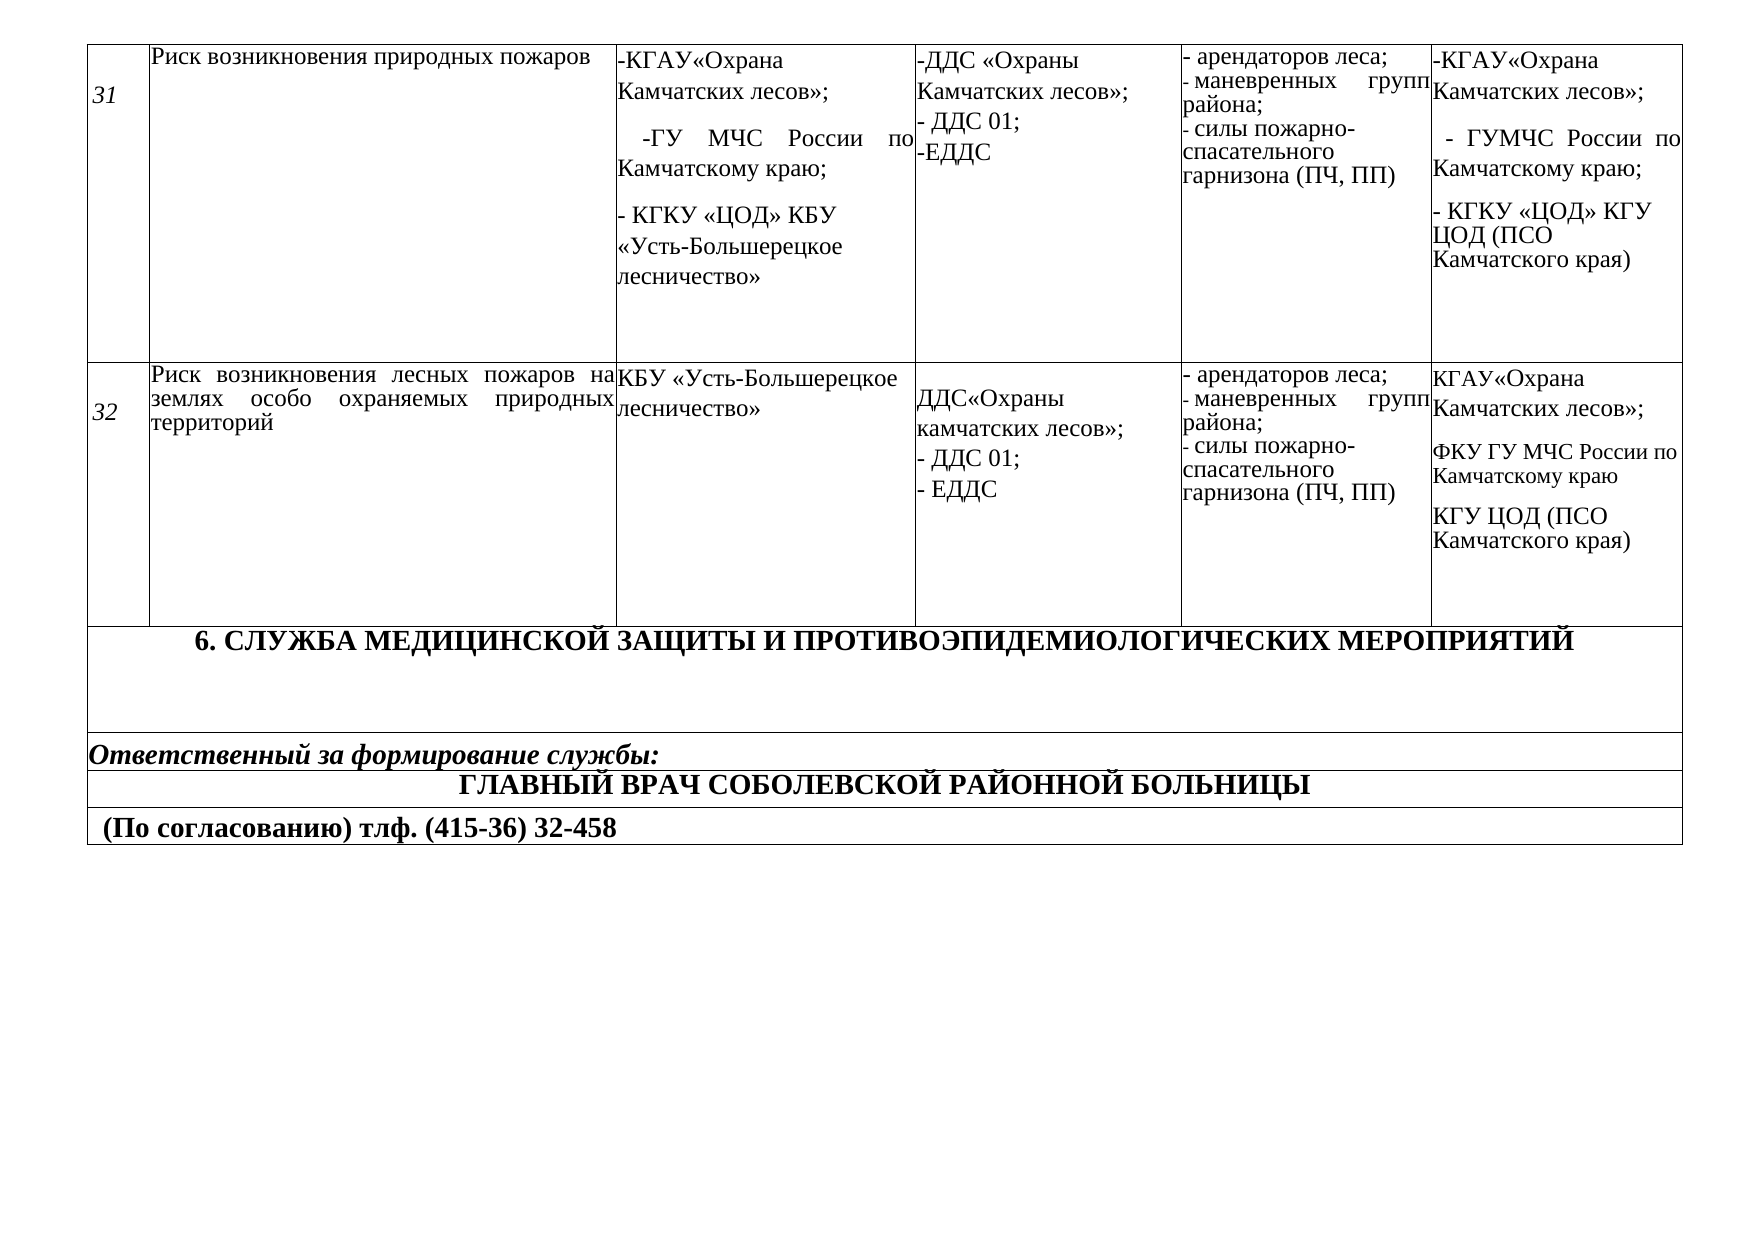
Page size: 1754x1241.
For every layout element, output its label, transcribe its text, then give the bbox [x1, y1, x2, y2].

table_cell КГАУ«Охрана Камчатских лесов»; ФКУ ГУ МЧС России по Камчатскому краю КГУ ЦОД (ПСО Камчатского края) [1432, 363, 1682, 626]
table_cell КБУ «Усть-Большерецкое лесничество» [617, 363, 915, 626]
table_cell (По согласованию) тлф. (415-36) 32-458 [88, 808, 1682, 844]
table_cell 6. СЛУЖБА МЕДИЦИНСКОЙ ЗАЩИТЫ И ПРОТИВОЭПИДЕМИОЛОГИЧЕСКИХ МЕРОПРИЯТИЙ [88, 627, 1682, 732]
table_cell -ДДС «Охраны Камчатских лесов»; - ДДС 01; -ЕДДС [916, 45, 1181, 362]
table_cell Риск возникновения природных пожаров [150, 45, 616, 362]
table_cell - арендаторов леса; маневренных групп района; силы пожарно-спасательного гарнизона (ПЧ, ПП) [1182, 45, 1431, 362]
table_cell Ответственный за формирование службы: [88, 733, 1682, 770]
table_cell Риск возникновения лесных пожаров на землях особо охраняемых природных территорий [150, 363, 616, 626]
table_cell ДДС«Охраны камчатских лесов»; - ДДС 01; - ЕДДС [916, 363, 1181, 626]
table_cell -КГАУ«Охрана Камчатских лесов»; -ГУ МЧС России по Камчатскому краю; - КГКУ «ЦОД» КБУ «Усть-Большерецкое лесничество» [617, 45, 915, 362]
table_cell ГЛАВНЫЙ ВРАЧ СОБОЛЕВСКОЙ РАЙОННОЙ БОЛЬНИЦЫ [88, 771, 1682, 807]
table_cell 31 [88, 45, 149, 362]
table_cell - арендаторов леса; маневренных групп района; силы пожарно-спасательного гарнизона (ПЧ, ПП) [1182, 363, 1431, 626]
table_cell -КГАУ«Охрана Камчатских лесов»; - ГУМЧС России по Камчатскому краю; - КГКУ «ЦОД» КГУ ЦОД (ПСО Камчатского края) [1432, 45, 1682, 362]
table_cell 32 [88, 363, 149, 626]
